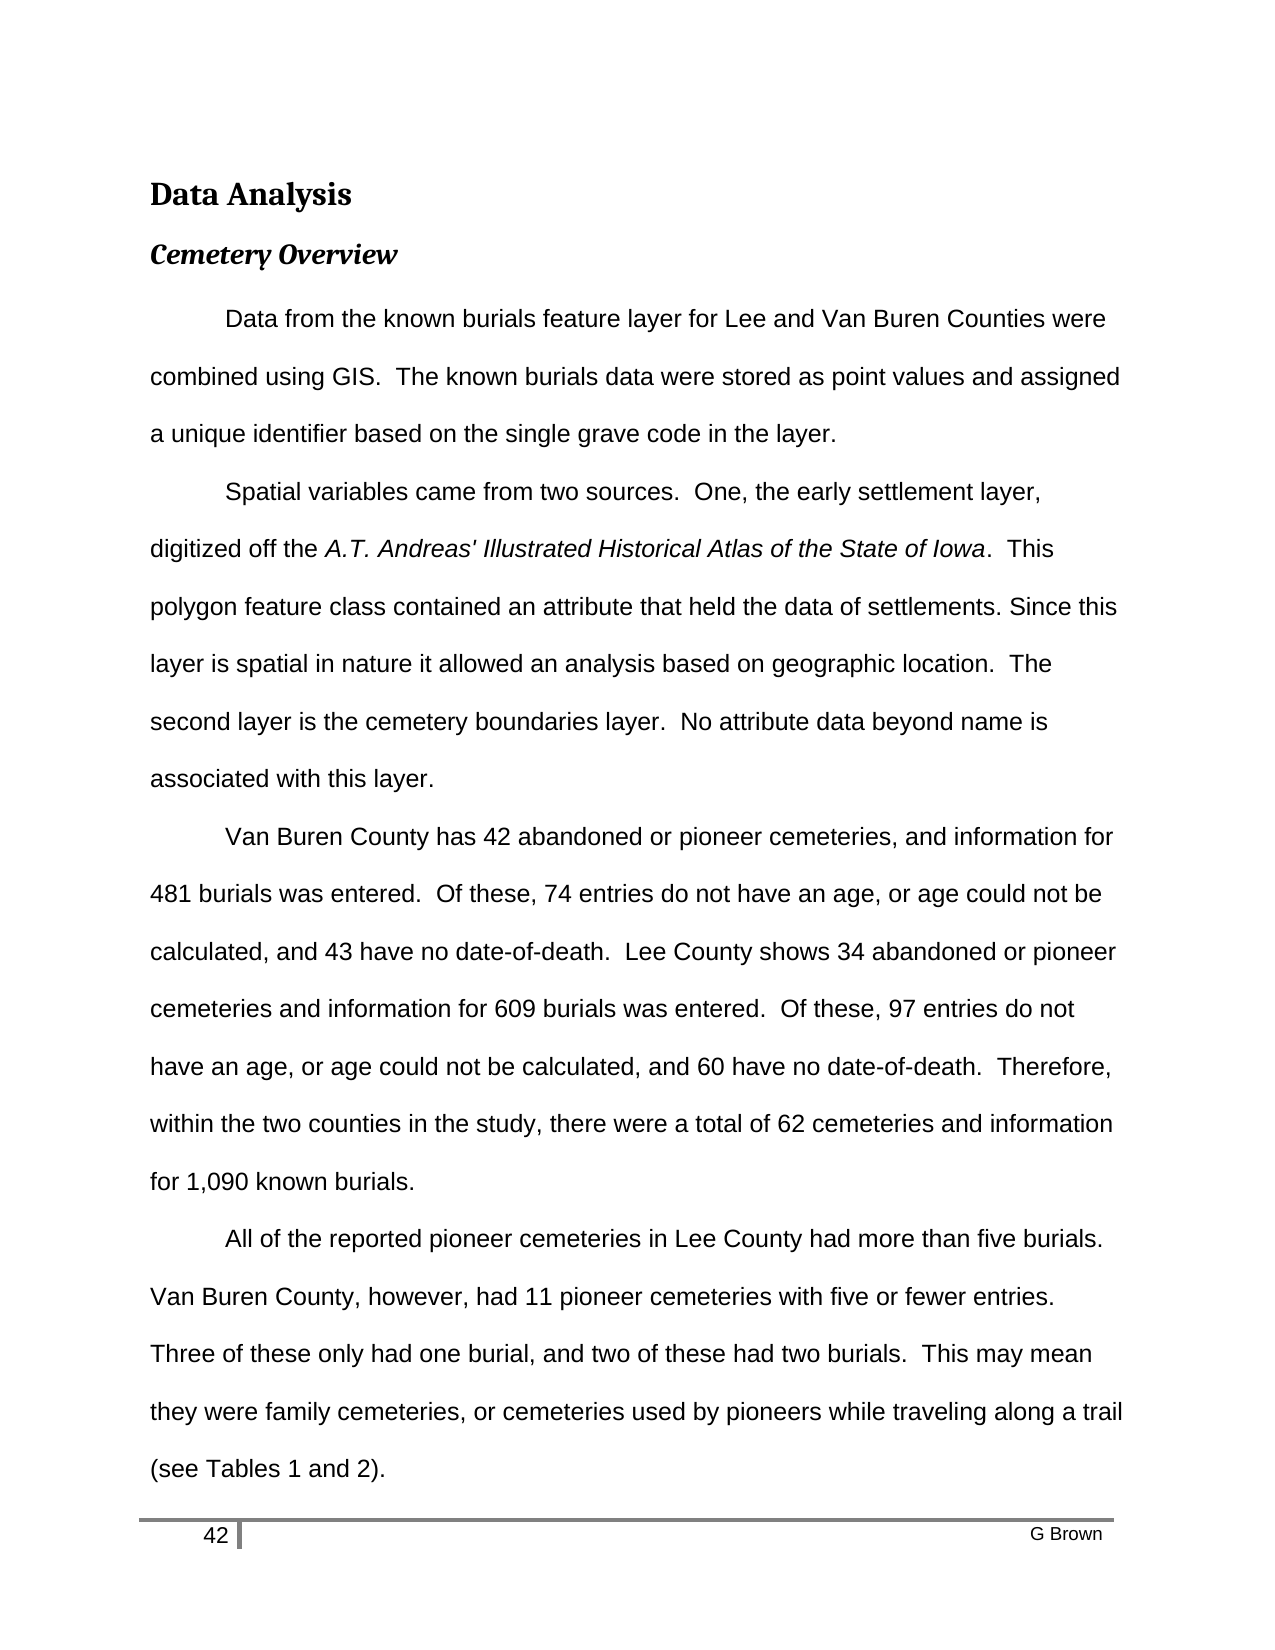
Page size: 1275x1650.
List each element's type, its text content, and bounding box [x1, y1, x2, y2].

subtitle Data Analysis [150, 175, 1125, 213]
text Spatial variables came from two sources. One, the early settlement layer, digitized off the A.T. Andreas' Illustrated Historical Atlas of the State of Iowa. This polygon feature class contained an attribute that held the data of settlements. Since this layer is spatial in nature it allowed an analysis based on geographic location. The second layer is the cemetery boundaries layer. No attribute data beyond name is associated with this layer. [150, 477, 1125, 793]
text Van Buren County has 42 abandoned or pioneer cemeteries, and information for 481 burials was entered. Of these, 74 entries do not have an age, or age could not be calculated, and 43 have no date-of-death. Lee County shows 34 abandoned or pioneer cemeteries and information for 609 burials was entered. Of these, 97 entries do not have an age, or age could not be calculated, and 60 have no date-of-death. Therefore, within the two counties in the study, there were a total of 62 cemeteries and information for 1,090 known burials. [150, 822, 1125, 1196]
text Data from the known burials feature layer for Lee and Van Buren Counties were combined using GIS. The known burials data were stored as point values and assigned a unique identifier based on the single grave code in the layer. [150, 304, 1125, 448]
text All of the reported pioneer cemeteries in Lee County had more than five burials. Van Buren County, however, had 11 pioneer cemeteries with five or fewer entries. Three of these only had one burial, and two of these had two burials. This may mean they were family cemeteries, or cemeteries used by pioneers while traveling along a trail (see Tables 1 and 2). [150, 1224, 1125, 1483]
subtitle Cemetery Overview [150, 238, 1125, 272]
